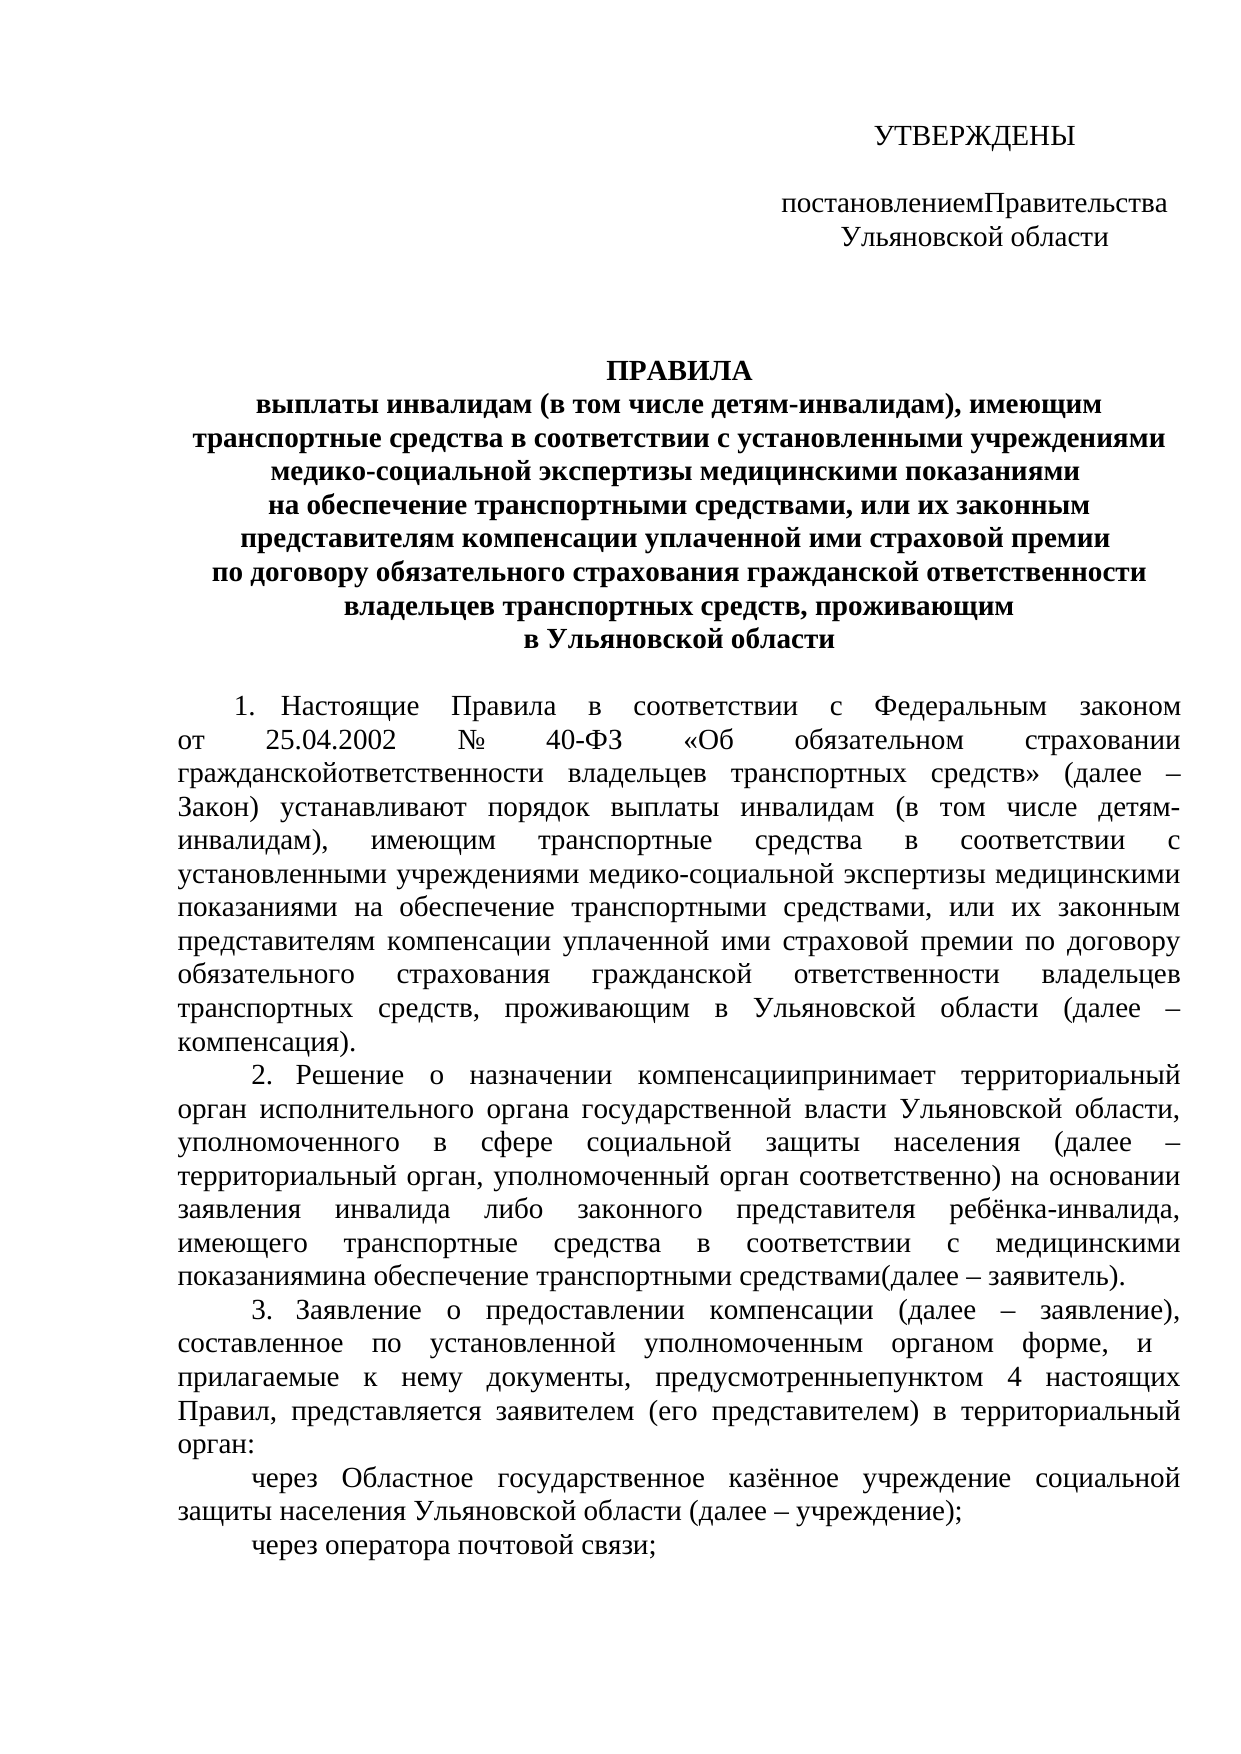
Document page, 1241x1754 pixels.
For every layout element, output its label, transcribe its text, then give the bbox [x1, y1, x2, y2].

text Ульяновской области [768, 219, 1181, 252]
text постановлениемПравительства [768, 185, 1181, 219]
list выплаты инвалидам (в том числе детям-инвалидам), имеющим транспортные средства в соответствии с установленными учреждениями медико-социальной экспертизы медицинскими показаниями на обеспечение транспортными средствами, или их законным представителям компенсации уплаченной ими страховой премии по договору обязательного страхования гражданской ответственности владельцев транспортных средств, проживающим [177, 386, 1181, 621]
text УТВЕРЖДЕНЫ [768, 118, 1181, 152]
list Заявление о предоставлении компенсации (далее – заявление), составленное по установленной уполномоченным органом форме, и прилагаемые к нему документы, предусмотренныепунктом 4 настоящих Правил, представляется заявителем (его представителем) в территориальный орган: [177, 1292, 1181, 1460]
text ПРАВИЛА [177, 353, 1181, 386]
text через оператора почтовой связи; [177, 1527, 1181, 1560]
text через Областное государственное казённое учреждение социальной защиты населения Ульяновской области (далее – учреждение); [177, 1460, 1181, 1527]
list Настоящие Правила в соответствии с Федеральным законом от 25.04.2002 № 40-ФЗ «Об обязательном страховании гражданскойответственности владельцев транспортных средств» (далее – Закон) устанавливают порядок выплаты инвалидам (в том числе детям-инвалидам), имеющим транспортные средства в соответствии с установленными учреждениями медико-социальной экспертизы медицинскими показаниями на обеспечение транспортными средствами, или их законным представителям компенсации уплаченной ими страховой премии по договору обязательного страхования гражданской ответственности владельцев транспортных средств, проживающим в Ульяновской области (далее – компенсация). [177, 688, 1181, 1057]
list в Ульяновской области [177, 621, 1181, 655]
list Решение о назначении компенсациипринимает территориальный орган исполнительного органа государственной власти Ульяновской области, уполномоченного в сфере социальной защиты населения (далее – территориальный орган, уполномоченный орган соответственно) на основании заявления инвалида либо законного представителя ребёнка-инвалида, имеющего транспортные средства в соответствии с медицинскими показаниямина обеспечение транспортными средствами(далее – заявитель). [177, 1057, 1181, 1292]
